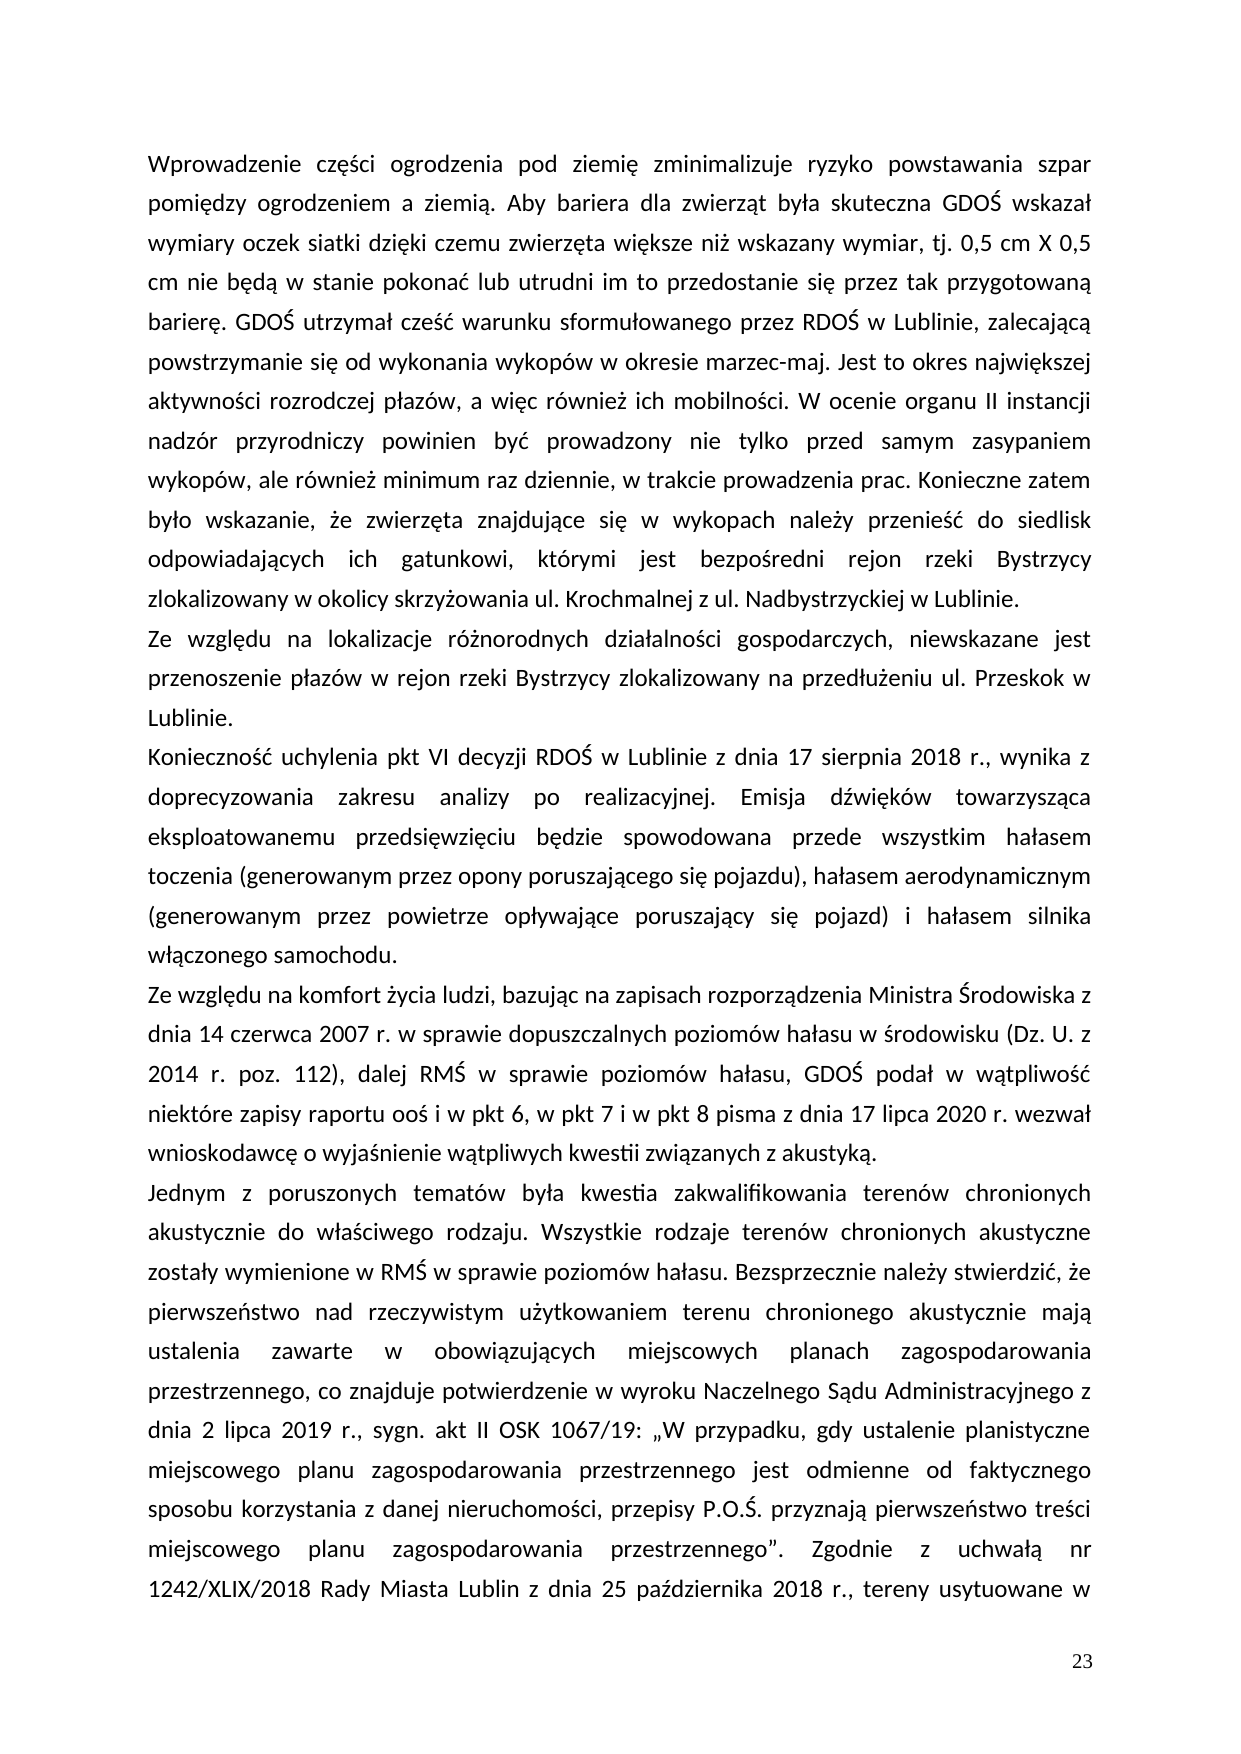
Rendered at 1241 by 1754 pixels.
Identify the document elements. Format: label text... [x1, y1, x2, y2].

text Ze względu na komfort życia ludzi, bazując na zapisach rozporządzenia Ministra Środowiska z dnia 14 czerwca 2007 r. w sprawie dopuszczalnych poziomów hałasu w środowisku (Dz. U. z 2014 r. poz. 112), dalej RMŚ w sprawie poziomów hałasu, GDOŚ podał w wątpliwość niektóre zapisy raportu ooś i w pkt 6, w pkt 7 i w pkt 8 pisma z dnia 17 lipca 2020 r. wezwał wnioskodawcę o wyjaśnienie wątpliwych kwestii związanych z akustyką. [148, 979, 1092, 1168]
text Konieczność uchylenia pkt VI decyzji RDOŚ w Lublinie z dnia 17 sierpnia 2018 r., wynika z doprecyzowania zakresu analizy po realizacyjnej. Emisja dźwięków towarzysząca eksploatowanemu przedsięwzięciu będzie spowodowana przede wszystkim hałasem toczenia (generowanym przez opony poruszającego się pojazdu), hałasem aerodynamicznym (generowanym przez powietrze opływające poruszający się pojazd) i hałasem silnika włączonego samochodu. [148, 741, 1092, 970]
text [148, 1177, 1092, 1603]
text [148, 148, 1092, 614]
text Ze względu na lokalizacje różnorodnych działalności gospodarczych, niewskazane jest przenoszenie płazów w rejon rzeki Bystrzycy zlokalizowany na przedłużeniu ul. Przeskok w Lublinie. [148, 623, 1092, 732]
